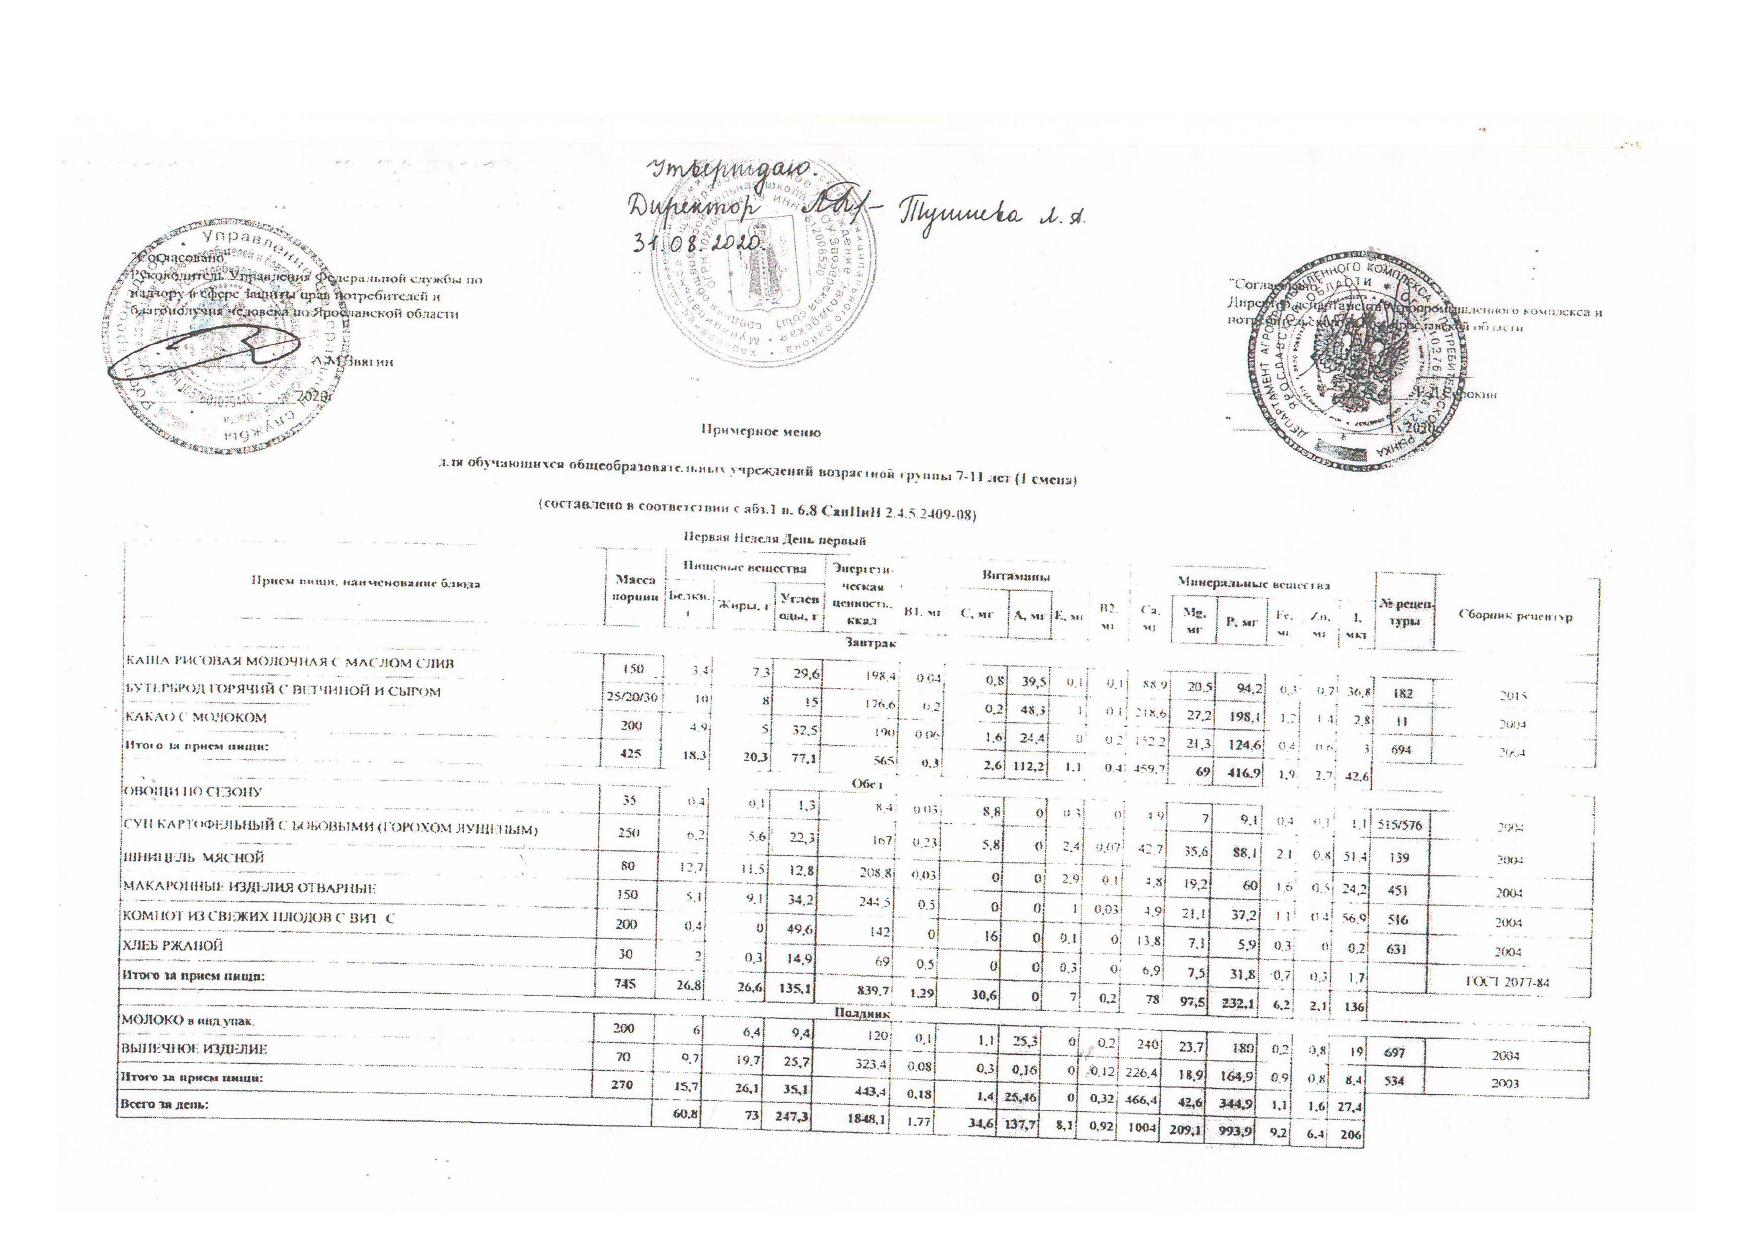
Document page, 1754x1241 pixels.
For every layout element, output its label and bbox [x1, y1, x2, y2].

picture [50, 114, 1703, 1212]
